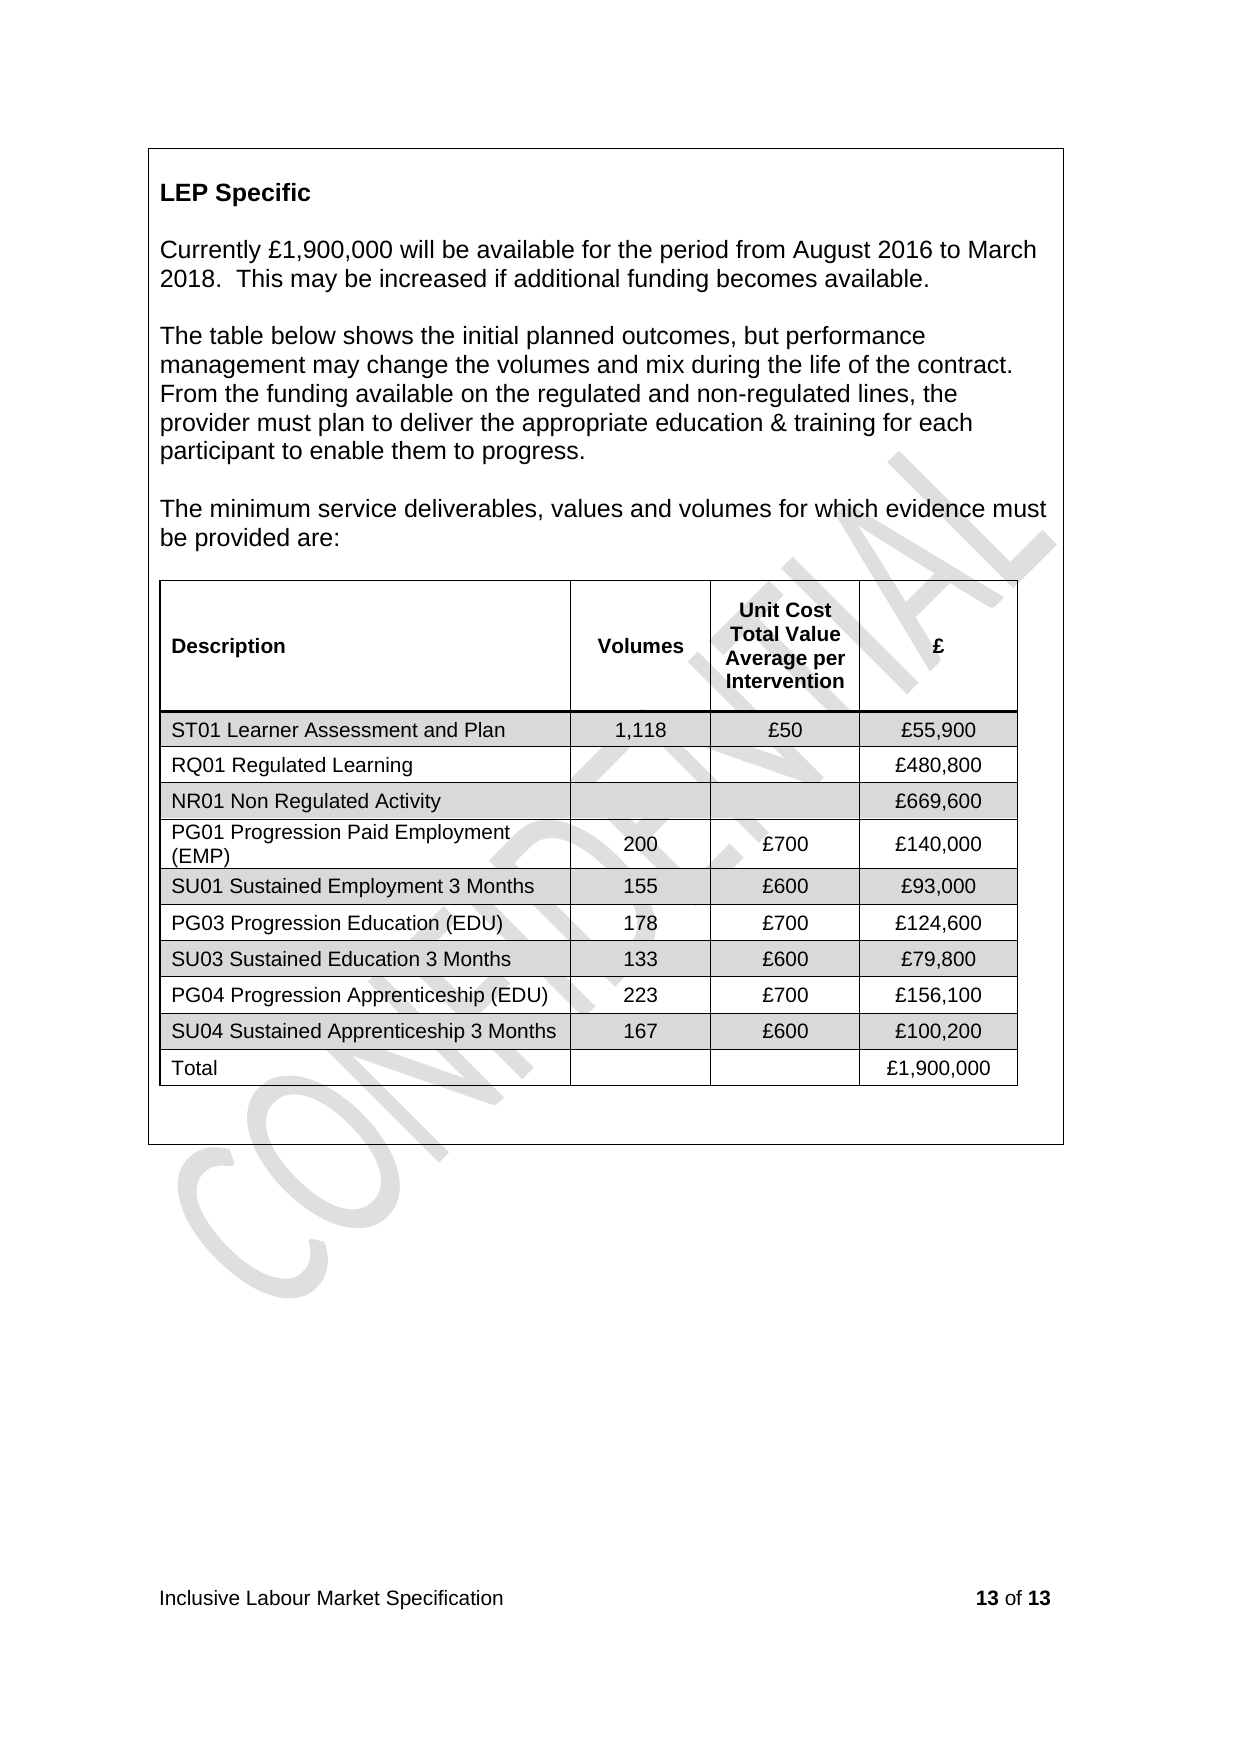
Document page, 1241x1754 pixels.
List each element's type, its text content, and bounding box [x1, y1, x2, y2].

table_cell LEP Specific Currently £1,900,000 will be available for the period from August 2016 to March 2018. This may be increased if additional funding becomes available. The table below shows the initial planned outcomes, but performance management may change the volumes and mix during the life of the contract. From the funding available on the regulated and non-regulated lines, the provider must plan to deliver the appropriate education & training for each participant to enable them to progress. The minimum service deliverables, values and volumes for which evidence must be provided are: [149, 149, 1063, 1143]
